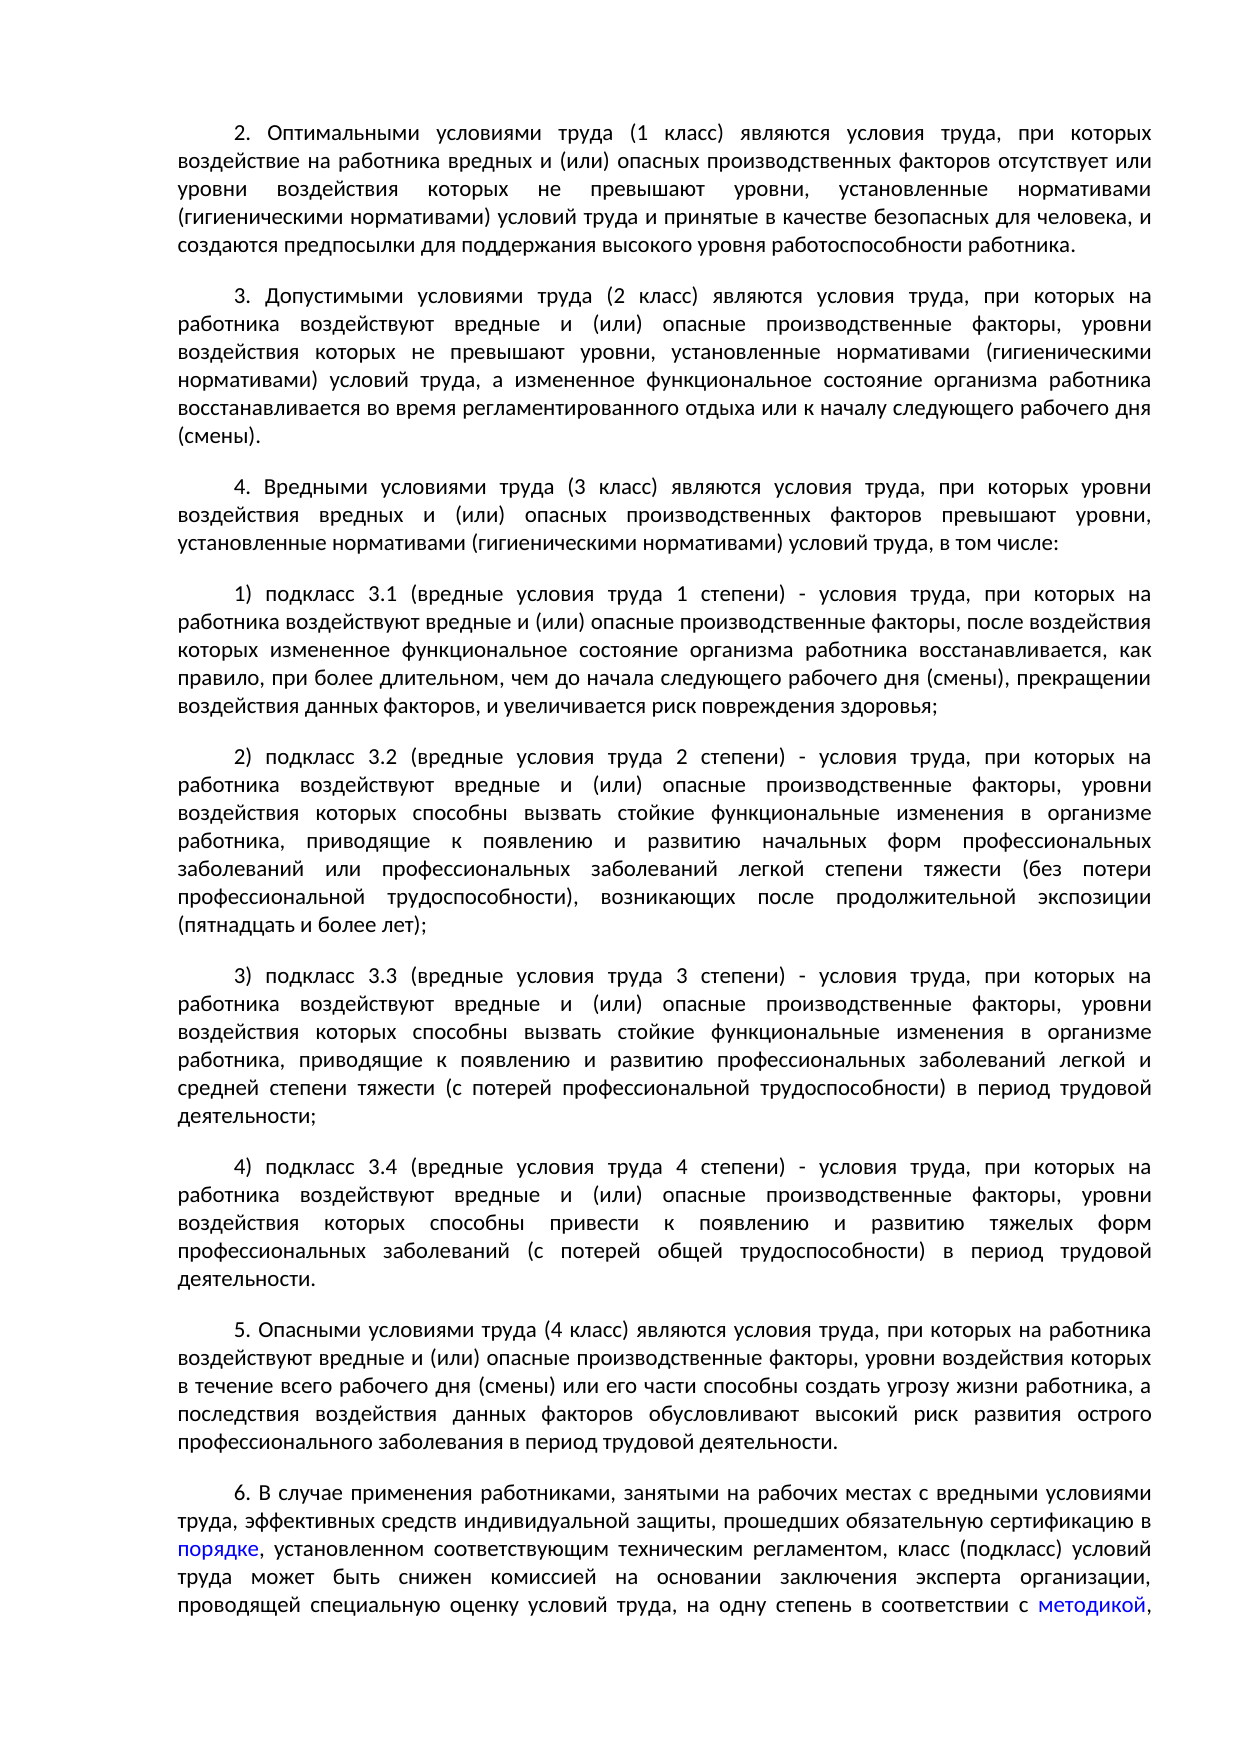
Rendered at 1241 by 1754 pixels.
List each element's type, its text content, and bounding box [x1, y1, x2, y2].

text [177, 1478, 1152, 1618]
text 3) подкласс 3.3 (вредные условия труда 3 степени) - условия труда, при которых на работника воздействуют вредные и (или) опасные производственные факторы, уровни воздействия которых способны вызвать стойкие функциональные изменения в организме работника, приводящие к появлению и развитию профессиональных заболеваний легкой и средней степени тяжести (с потерей профессиональной трудоспособности) в период трудовой деятельности; [177, 961, 1152, 1129]
text 2) подкласс 3.2 (вредные условия труда 2 степени) - условия труда, при которых на работника воздействуют вредные и (или) опасные производственные факторы, уровни воздействия которых способны вызвать стойкие функциональные изменения в организме работника, приводящие к появлению и развитию начальных форм профессиональных заболеваний или профессиональных заболеваний легкой степени тяжести (без потери профессиональной трудоспособности), возникающих после продолжительной экспозиции (пятнадцать и более лет); [177, 742, 1152, 938]
text 1) подкласс 3.1 (вредные условия труда 1 степени) - условия труда, при которых на работника воздействуют вредные и (или) опасные производственные факторы, после воздействия которых измененное функциональное состояние организма работника восстанавливается, как правило, при более длительном, чем до начала следующего рабочего дня (смены), прекращении воздействия данных факторов, и увеличивается риск повреждения здоровья; [177, 579, 1152, 719]
text 2. Оптимальными условиями труда (1 класс) являются условия труда, при которых воздействие на работника вредных и (или) опасных производственных факторов отсутствует или уровни воздействия которых не превышают уровни, установленные нормативами (гигиеническими нормативами) условий труда и принятые в качестве безопасных для человека, и создаются предпосылки для поддержания высокого уровня работоспособности работника. [177, 118, 1152, 258]
text 4) подкласс 3.4 (вредные условия труда 4 степени) - условия труда, при которых на работника воздействуют вредные и (или) опасные производственные факторы, уровни воздействия которых способны привести к появлению и развитию тяжелых форм профессиональных заболеваний (с потерей общей трудоспособности) в период трудовой деятельности. [177, 1152, 1152, 1292]
text 5. Опасными условиями труда (4 класс) являются условия труда, при которых на работника воздействуют вредные и (или) опасные производственные факторы, уровни воздействия которых в течение всего рабочего дня (смены) или его части способны создать угрозу жизни работника, а последствия воздействия данных факторов обусловливают высокий риск развития острого профессионального заболевания в период трудовой деятельности. [177, 1315, 1152, 1455]
text 4. Вредными условиями труда (3 класс) являются условия труда, при которых уровни воздействия вредных и (или) опасных производственных факторов превышают уровни, установленные нормативами (гигиеническими нормативами) условий труда, в том числе: [177, 472, 1152, 556]
text 3. Допустимыми условиями труда (2 класс) являются условия труда, при которых на работника воздействуют вредные и (или) опасные производственные факторы, уровни воздействия которых не превышают уровни, установленные нормативами (гигиеническими нормативами) условий труда, а измененное функциональное состояние организма работника восстанавливается во время регламентированного отдыха или к началу следующего рабочего дня (смены). [177, 281, 1152, 449]
